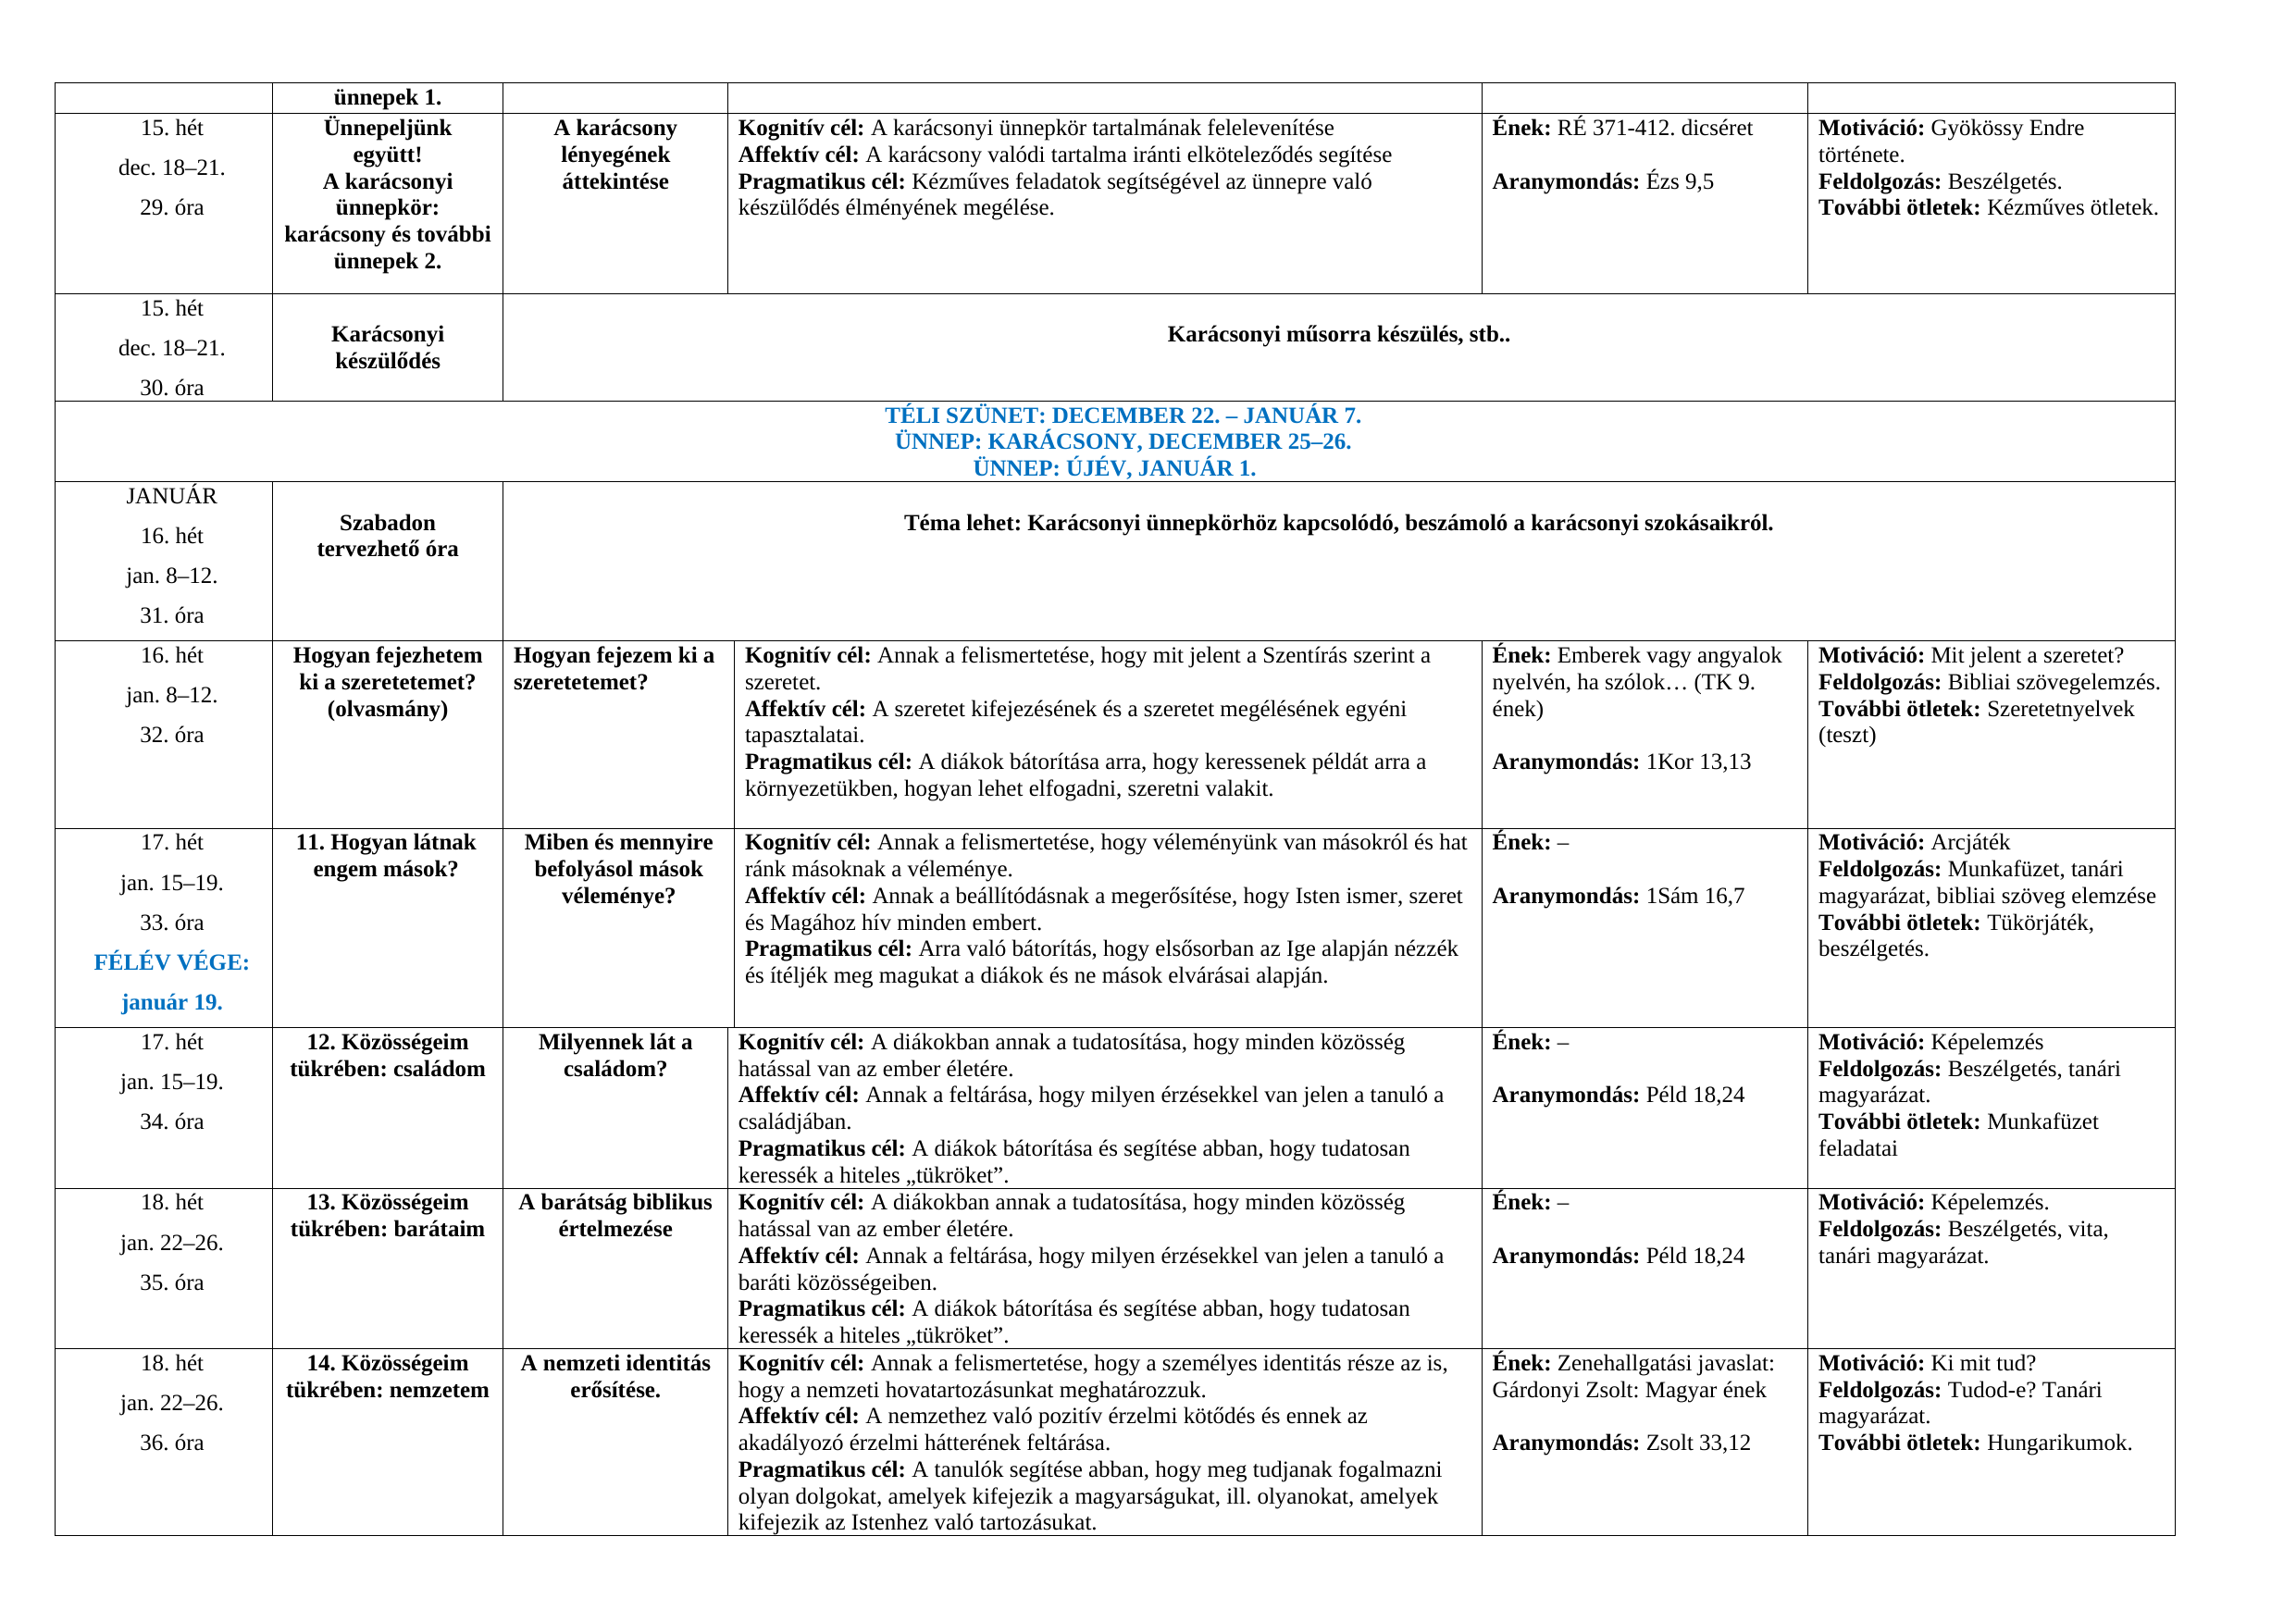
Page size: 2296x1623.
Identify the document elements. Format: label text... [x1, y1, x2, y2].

table_cell 18. hét jan. 22–26. 36. óra [56, 1349, 272, 1535]
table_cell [1483, 83, 1807, 113]
table_cell A nemzeti identitás erősítése. [503, 1349, 727, 1535]
table_cell Motiváció: Mit jelent a szeretet? Feldolgozás: Bibliai szövegelemzés. További ötletek: Szeretetnyelvek (teszt) [1808, 641, 2175, 827]
table_cell Kognitív cél: Annak a felismertetése, hogy véleményünk van másokról és hat ránk másoknak a véleménye. Affektív cél: Annak a beállítódásnak a megerősítése, hogy Isten ismer, szeret és Magához hív minden embert. Pragmatikus cél: Arra való bátorítás, hogy elsősorban az Ige alapján nézzék és ítéljék meg magukat a diákok és ne mások elvárásai alapján. [735, 829, 1482, 1027]
table_cell Karácsonyi műsorra készülés, stb.. [503, 294, 2175, 401]
table_cell 15. hét dec. 18–21. 30. óra [56, 294, 272, 401]
table_cell 15. hét dec. 18–21. 29. óra [56, 114, 272, 293]
table_cell JANUÁR 16. hét jan. 8–12. 31. óra [56, 482, 272, 640]
table_cell TÉLI SZÜNET: DECEMBER 22. – JANUÁR 7. ÜNNEP: KARÁCSONY, DECEMBER 25–26. ÜNNEP: ÚJÉV, JANUÁR 1. [56, 402, 2175, 481]
table_cell A karácsony lényegének áttekintése [503, 114, 727, 293]
table_cell Motiváció: Ki mit tud? Feldolgozás: Tudod-e? Tanári magyarázat. További ötletek: Hungarikumok. [1808, 1349, 2175, 1535]
table_cell Hogyan fejezem ki a szeretetemet? [503, 641, 734, 827]
table_cell Ének: – Aranymondás: Péld 18,24 [1483, 1189, 1807, 1348]
table_cell Kognitív cél: Annak a felismertetése, hogy a személyes identitás része az is, hogy a nemzeti hovatartozásunkat meghatározzuk. Affektív cél: A nemzethez való pozitív érzelmi kötődés és ennek az akadályozó érzelmi hátterének feltárása. Pragmatikus cél: A tanulók segítése abban, hogy meg tudjanak fogalmazni olyan dolgokat, amelyek kifejezik a magyarságukat, ill. olyanokat, amelyek kifejezik az Istenhez való tartozásukat. [728, 1349, 1482, 1535]
table_cell 11. Hogyan látnak engem mások? [273, 829, 503, 1027]
table_cell Szabadon tervezhető óra [273, 482, 503, 640]
table_cell Motiváció: Gyökössy Endre története. Feldolgozás: Beszélgetés. További ötletek: Kézműves ötletek. [1808, 114, 2175, 293]
table_cell Ének: RÉ 371-412. dicséret Aranymondás: Ézs 9,5 [1483, 114, 1807, 293]
table_cell Ének: Emberek vagy angyalok nyelvén, ha szólok… (TK 9. ének) Aranymondás: 1Kor 13,13 [1483, 641, 1807, 827]
table_cell Téma lehet: Karácsonyi ünnepkörhöz kapcsolódó, beszámoló a karácsonyi szokásaikról. [503, 482, 2175, 640]
table_cell 13. Közösségeim tükrében: barátaim [273, 1189, 503, 1348]
table_cell 16. hét jan. 8–12. 32. óra [56, 641, 272, 827]
table_cell Milyennek lát a családom? [503, 1028, 727, 1187]
table_cell Kognitív cél: A diákokban annak a tudatosítása, hogy minden közösség hatással van az ember életére. Affektív cél: Annak a feltárása, hogy milyen érzésekkel van jelen a tanuló a családjában. Pragmatikus cél: A diákok bátorítása és segítése abban, hogy tudatosan keressék a hiteles „tükröket”. [728, 1028, 1482, 1187]
table_cell Motiváció: Képelemzés. Feldolgozás: Beszélgetés, vita, tanári magyarázat. [1808, 1189, 2175, 1348]
table_cell 17. hét jan. 15–19. 34. óra [56, 1028, 272, 1187]
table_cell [1808, 83, 2175, 113]
table_cell Kognitív cél: A karácsonyi ünnepkör tartalmának felelevenítése Affektív cél: A karácsony valódi tartalma iránti elköteleződés segítése Pragmatikus cél: Kézműves feladatok segítségével az ünnepre való készülődés élményének megélése. [728, 114, 1482, 293]
table_cell Ünnepeljünk együtt! A karácsonyi ünnepkör: karácsony és további ünnepek 2. [273, 114, 503, 293]
table_cell Karácsonyi készülődés [273, 294, 503, 401]
table_cell A barátság biblikus értelmezése [503, 1189, 727, 1348]
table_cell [728, 83, 1482, 113]
table_cell Ének: Zenehallgatási javaslat: Gárdonyi Zsolt: Magyar ének Aranymondás: Zsolt 33,12 [1483, 1349, 1807, 1535]
table_cell Motiváció: Képelemzés Feldolgozás: Beszélgetés, tanári magyarázat. További ötletek: Munkafüzet feladatai [1808, 1028, 2175, 1187]
table_cell Motiváció: Arcjáték Feldolgozás: Munkafüzet, tanári magyarázat, bibliai szöveg elemzése További ötletek: Tükörjáték, beszélgetés. [1808, 829, 2175, 1027]
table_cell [56, 83, 272, 113]
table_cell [503, 83, 727, 113]
table_cell 12. Közösségeim tükrében: családom [273, 1028, 503, 1187]
table_cell Ének: – Aranymondás: 1Sám 16,7 [1483, 829, 1807, 1027]
table_cell Hogyan fejezhetem ki a szeretetemet? (olvasmány) [273, 641, 503, 827]
table_cell 14. Közösségeim tükrében: nemzetem [273, 1349, 503, 1535]
table_cell 18. hét jan. 22–26. 35. óra [56, 1189, 272, 1348]
table_cell 17. hét jan. 15–19. 33. óra FÉLÉV VÉGE: január 19. [56, 829, 272, 1027]
table_cell Ének: – Aranymondás: Péld 18,24 [1483, 1028, 1807, 1187]
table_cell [273, 83, 503, 113]
table_cell Miben és mennyire befolyásol mások véleménye? [503, 829, 734, 1027]
table_cell Kognitív cél: A diákokban annak a tudatosítása, hogy minden közösség hatással van az ember életére. Affektív cél: Annak a feltárása, hogy milyen érzésekkel van jelen a tanuló a baráti közösségeiben. Pragmatikus cél: A diákok bátorítása és segítése abban, hogy tudatosan keressék a hiteles „tükröket”. [728, 1189, 1482, 1348]
table_cell Kognitív cél: Annak a felismertetése, hogy mit jelent a Szentírás szerint a szeretet. Affektív cél: A szeretet kifejezésének és a szeretet megélésének egyéni tapasztalatai. Pragmatikus cél: A diákok bátorítása arra, hogy keressenek példát arra a környezetükben, hogyan lehet elfogadni, szeretni valakit. [735, 641, 1482, 827]
